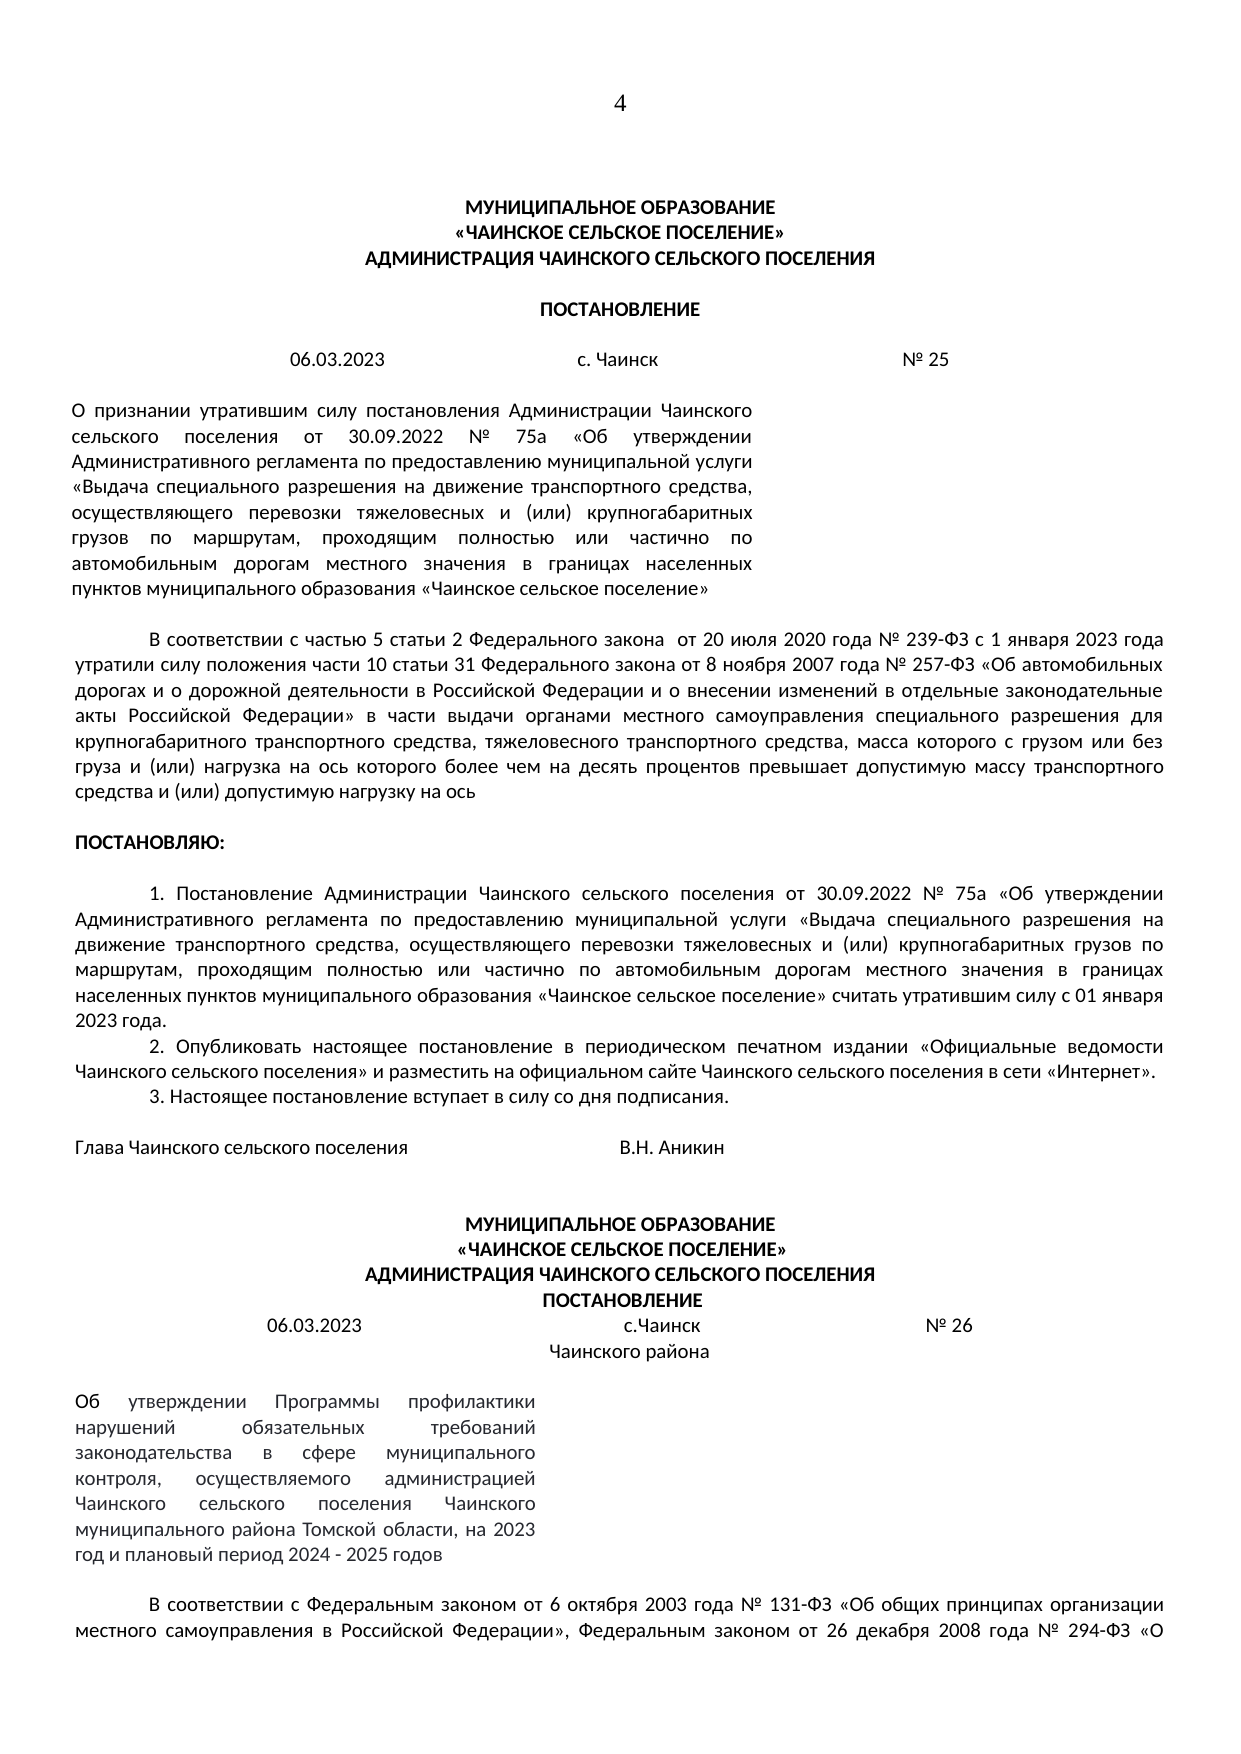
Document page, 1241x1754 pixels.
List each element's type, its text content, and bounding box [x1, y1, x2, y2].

text МУНИЦИПАЛЬНОЕ ОБРАЗОВАНИЕ [75, 194, 1165, 219]
table_header Об утверждении Программы профилактики нарушений обязательных требований законодательства в сфере муниципального контроля, осуществляемого администрацией Чаинского сельского поселения Чаинского муниципального района Томской области, на 2023 год и плановый период 2024 - 2025 годов [64, 1389, 914, 1592]
text «ЧАИНСКОЕ СЕЛЬСКОЕ ПОСЕЛЕНИЕ» [75, 219, 1165, 245]
text 1. Постановление Администрации Чаинского сельского поселения от 30.09.2022 № 75а «Об утверждении Административного регламента по предоставлению муниципальной услуги «Выдача специального разрешения на движение транспортного средства, осуществляющего перевозки тяжеловесных и (или) крупногабаритных грузов по маршрутам, проходящим полностью или частично по автомобильным дорогам местного значения в границах населенных пунктов муниципального образования «Чаинское сельское поселение» считать утратившим силу с 01 января 2023 года. [75, 880, 1165, 1033]
text 2. Опубликовать настоящее постановление в периодическом печатном издании «Официальные ведомости Чаинского сельского поселения» и разместить на официальном сайте Чаинского сельского поселения в сети «Интернет». [75, 1033, 1165, 1084]
text 06.03.2023 с. Чаинск № 25 [75, 347, 1165, 372]
text ПОСТАНОВЛЕНИЕ [75, 1287, 1165, 1312]
text ПОСТАНОВЛЕНИЕ [75, 296, 1165, 321]
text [75, 1592, 1165, 1642]
text ПОСТАНОВЛЯЮ: [75, 829, 1165, 855]
text «ЧАИНСКОЕ СЕЛЬСКОЕ ПОСЕЛЕНИЕ» [75, 1236, 1165, 1262]
text МУНИЦИПАЛЬНОЕ ОБРАЗОВАНИЕ [75, 1211, 1165, 1236]
text АДМИНИСТРАЦИЯ ЧАИНСКОГО СЕЛЬСКОГО ПОСЕЛЕНИЯ [75, 1262, 1165, 1287]
text Чаинского района [75, 1338, 1165, 1363]
table_header О признании утратившим силу постановления Администрации Чаинского сельского поселения от 30.09.2022 № 75а «Об утверждении Административного регламента по предоставлению муниципальной услуги «Выдача специального разрешения на движение транспортного средства, осуществляющего перевозки тяжеловесных и (или) крупногабаритных грузов по маршрутам, проходящим полностью или частично по автомобильным дорогам местного значения в границах населенных пунктов муниципального образования «Чаинское сельское поселение» [60, 398, 764, 626]
text 3. Настоящее постановление вступает в силу со дня подписания. [75, 1084, 1165, 1109]
text Глава Чаинского сельского поселения В.Н. Аникин [75, 1134, 1165, 1160]
text 06.03.2023 с.Чаинск № 26 [75, 1312, 1165, 1338]
text В соответствии с частью 5 статьи 2 Федерального закона от 20 июля 2020 года № 239-ФЗ с 1 января 2023 года утратили силу положения части 10 статьи 31 Федерального закона от 8 ноября 2007 года № 257-ФЗ «Об автомобильных дорогах и о дорожной деятельности в Российской Федерации и о внесении изменений в отдельные законодательные акты Российской Федерации» в части выдачи органами местного самоуправления специального разрешения для крупногабаритного транспортного средства, тяжеловесного транспортного средства, масса которого с грузом или без груза и (или) нагрузка на ось которого более чем на десять процентов превышает допустимую массу транспортного средства и (или) допустимую нагрузку на ось [75, 626, 1165, 804]
text АДМИНИСТРАЦИЯ ЧАИНСКОГО СЕЛЬСКОГО ПОСЕЛЕНИЯ [75, 245, 1165, 270]
